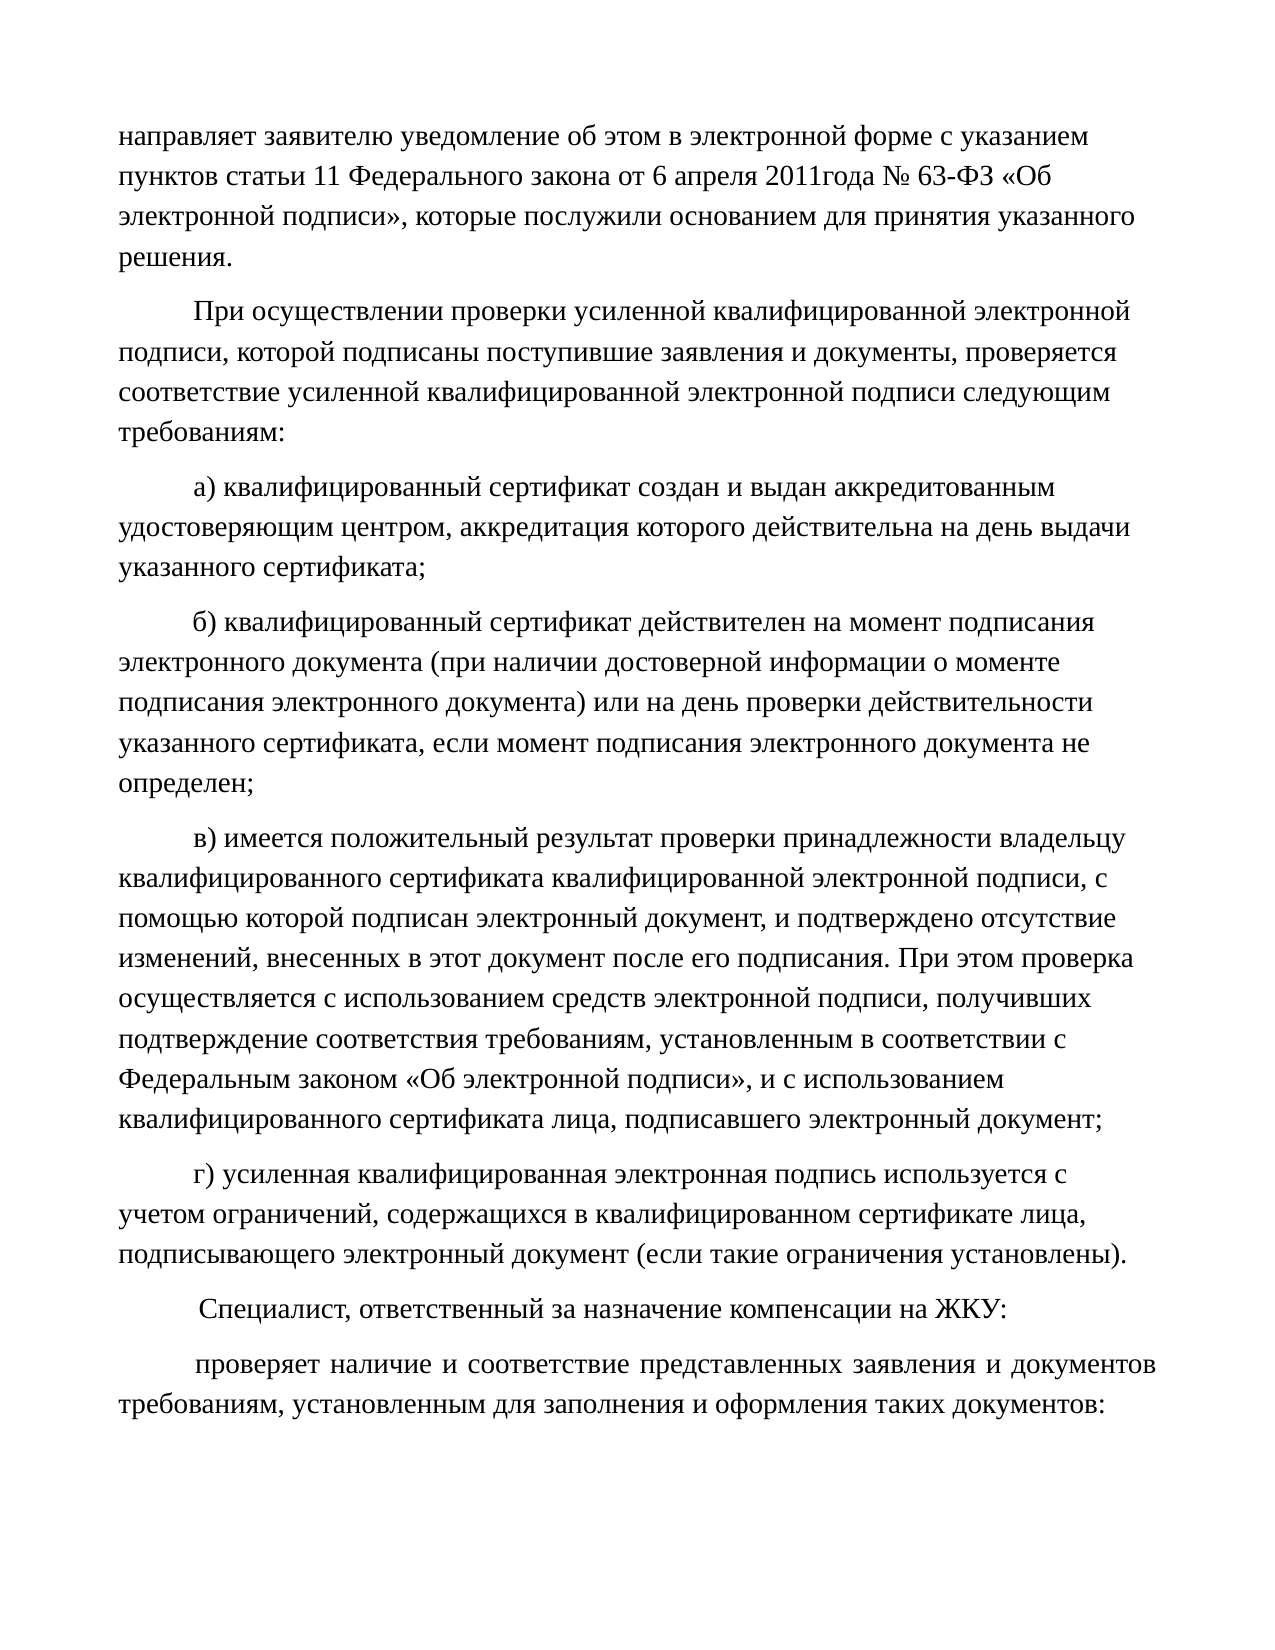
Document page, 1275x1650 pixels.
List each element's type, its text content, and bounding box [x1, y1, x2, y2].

text При осуществлении проверки усиленной квалифицированной электронной подписи, которой подписаны поступившие заявления и документы, проверяется соответствие усиленной квалифицированной электронной подписи следующим требованиям: [118, 293, 1157, 448]
text г) усиленная квалифицированная электронная подпись используется с учетом ограничений, содержащихся в квалифицированном сертификате лица, подписывающего электронный документ (если такие ограничения установлены). [118, 1156, 1157, 1270]
text проверяет наличие и соответствие представленных заявления и документов требованиям, установленным для заполнения и оформления таких документов: [118, 1346, 1157, 1420]
text а) квалифицированный сертификат создан и выдан аккредитованным удостоверяющим центром, аккредитация которого действительна на день выдачи указанного сертификата; [118, 469, 1157, 583]
text б) квалифицированный сертификат действителен на момент подписания электронного документа (при наличии достоверной информации о моменте подписания электронного документа) или на день проверки действительности указанного сертификата, если момент подписания электронного документа не определен; [118, 604, 1157, 798]
text Специалист, ответственный за назначение компенсации на ЖКУ: [154, 1291, 1157, 1325]
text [118, 118, 1157, 272]
text в) имеется положительный результат проверки принадлежности владельцу квалифицированного сертификата квалифицированной электронной подписи, с помощью которой подписан электронный документ, и подтверждено отсутствие изменений, внесенных в этот документ после его подписания. При этом проверка осуществляется с использованием средств электронной подписи, получивших подтверждение соответствия требованиям, установленным в соответствии с Федеральным законом «Об электронной подписи», и с использованием квалифицированного сертификата лица, подписавшего электронный документ; [118, 820, 1157, 1135]
